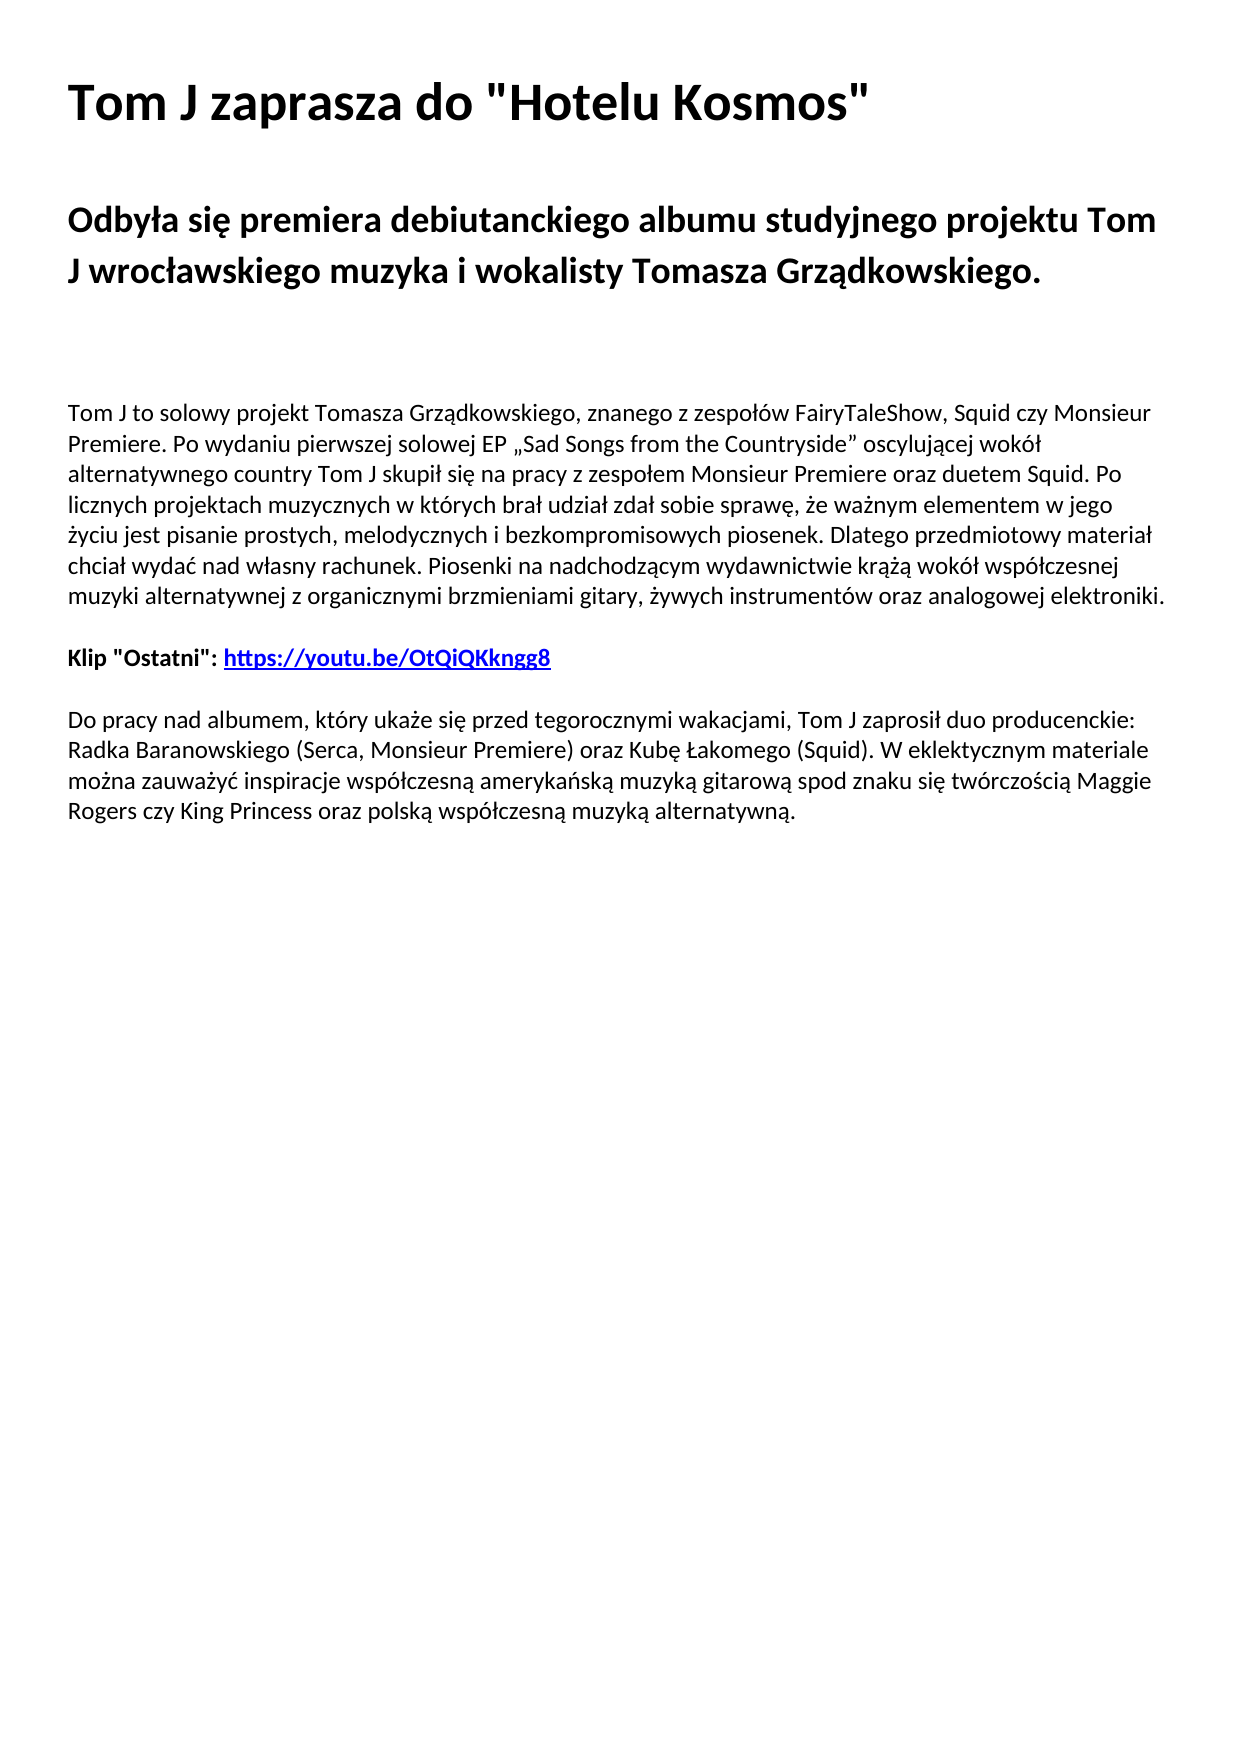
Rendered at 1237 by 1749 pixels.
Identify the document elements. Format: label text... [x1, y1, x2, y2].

text Do pracy nad albumem, który ukaże się przed tegorocznymi wakacjami, Tom J zaprosił duo producenckie: Radka Baranowskiego (Serca, Monsieur Premiere) oraz Kubę Łakomego (Squid). W eklektycznym materiale można zauważyć inspiracje współczesną amerykańską muzyką gitarową spod znaku się twórczością Maggie Rogers czy King Princess oraz polską współczesną muzyką alternatywną. [68, 704, 1169, 826]
text Odbyła się premiera debiutanckiego albumu studyjnego projektu Tom J wrocławskiego muzyka i wokalisty Tomasza Grządkowskiego. [68, 196, 1169, 293]
text Tom J to solowy projekt Tomasza Grządkowskiego, znanego z zespołów FairyTaleShow, Squid czy Monsieur Premiere. Po wydaniu pierwszej solowej EP „Sad Songs from the Countryside” oscylującej wokół alternatywnego country Tom J skupił się na pracy z zespołem Monsieur Premiere oraz duetem Squid. Po licznych projektach muzycznych w których brał udział zdał sobie sprawę, że ważnym elementem w jego życiu jest pisanie prostych, melodycznych i bezkompromisowych piosenek. Dlatego przedmiotowy materiał chciał wydać nad własny rachunek. Piosenki na nadchodzącym wydawnictwie krążą wokół współczesnej muzyki alternatywnej z organicznymi brzmieniami gitary, żywych instrumentów oraz analogowej elektroniki. [68, 397, 1169, 611]
text Klip "Ostatni": https://youtu.be/OtQiQKkngg8 [68, 642, 1169, 673]
text Tom J zaprasza do "Hotelu Kosmos" [68, 68, 1169, 134]
